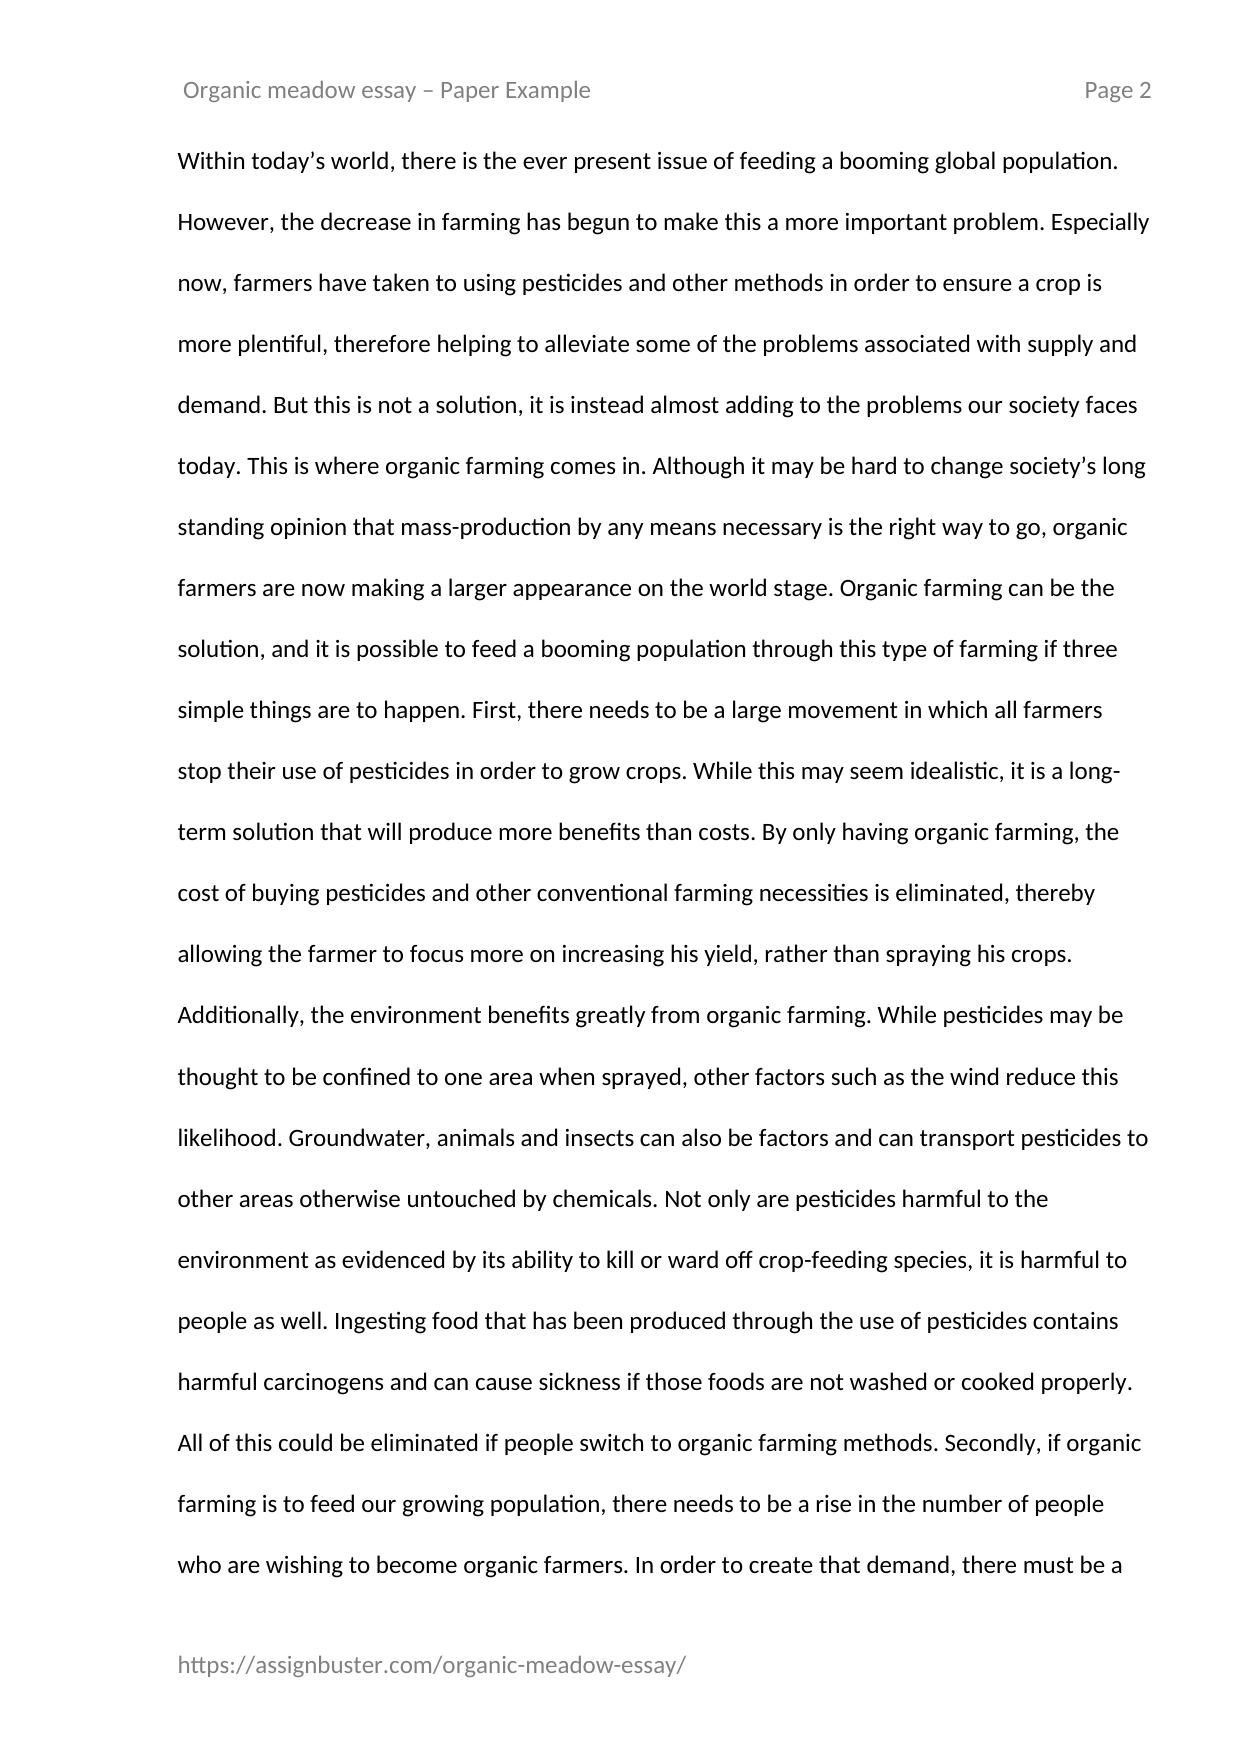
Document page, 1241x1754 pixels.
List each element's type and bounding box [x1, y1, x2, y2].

text [177, 145, 1152, 1579]
